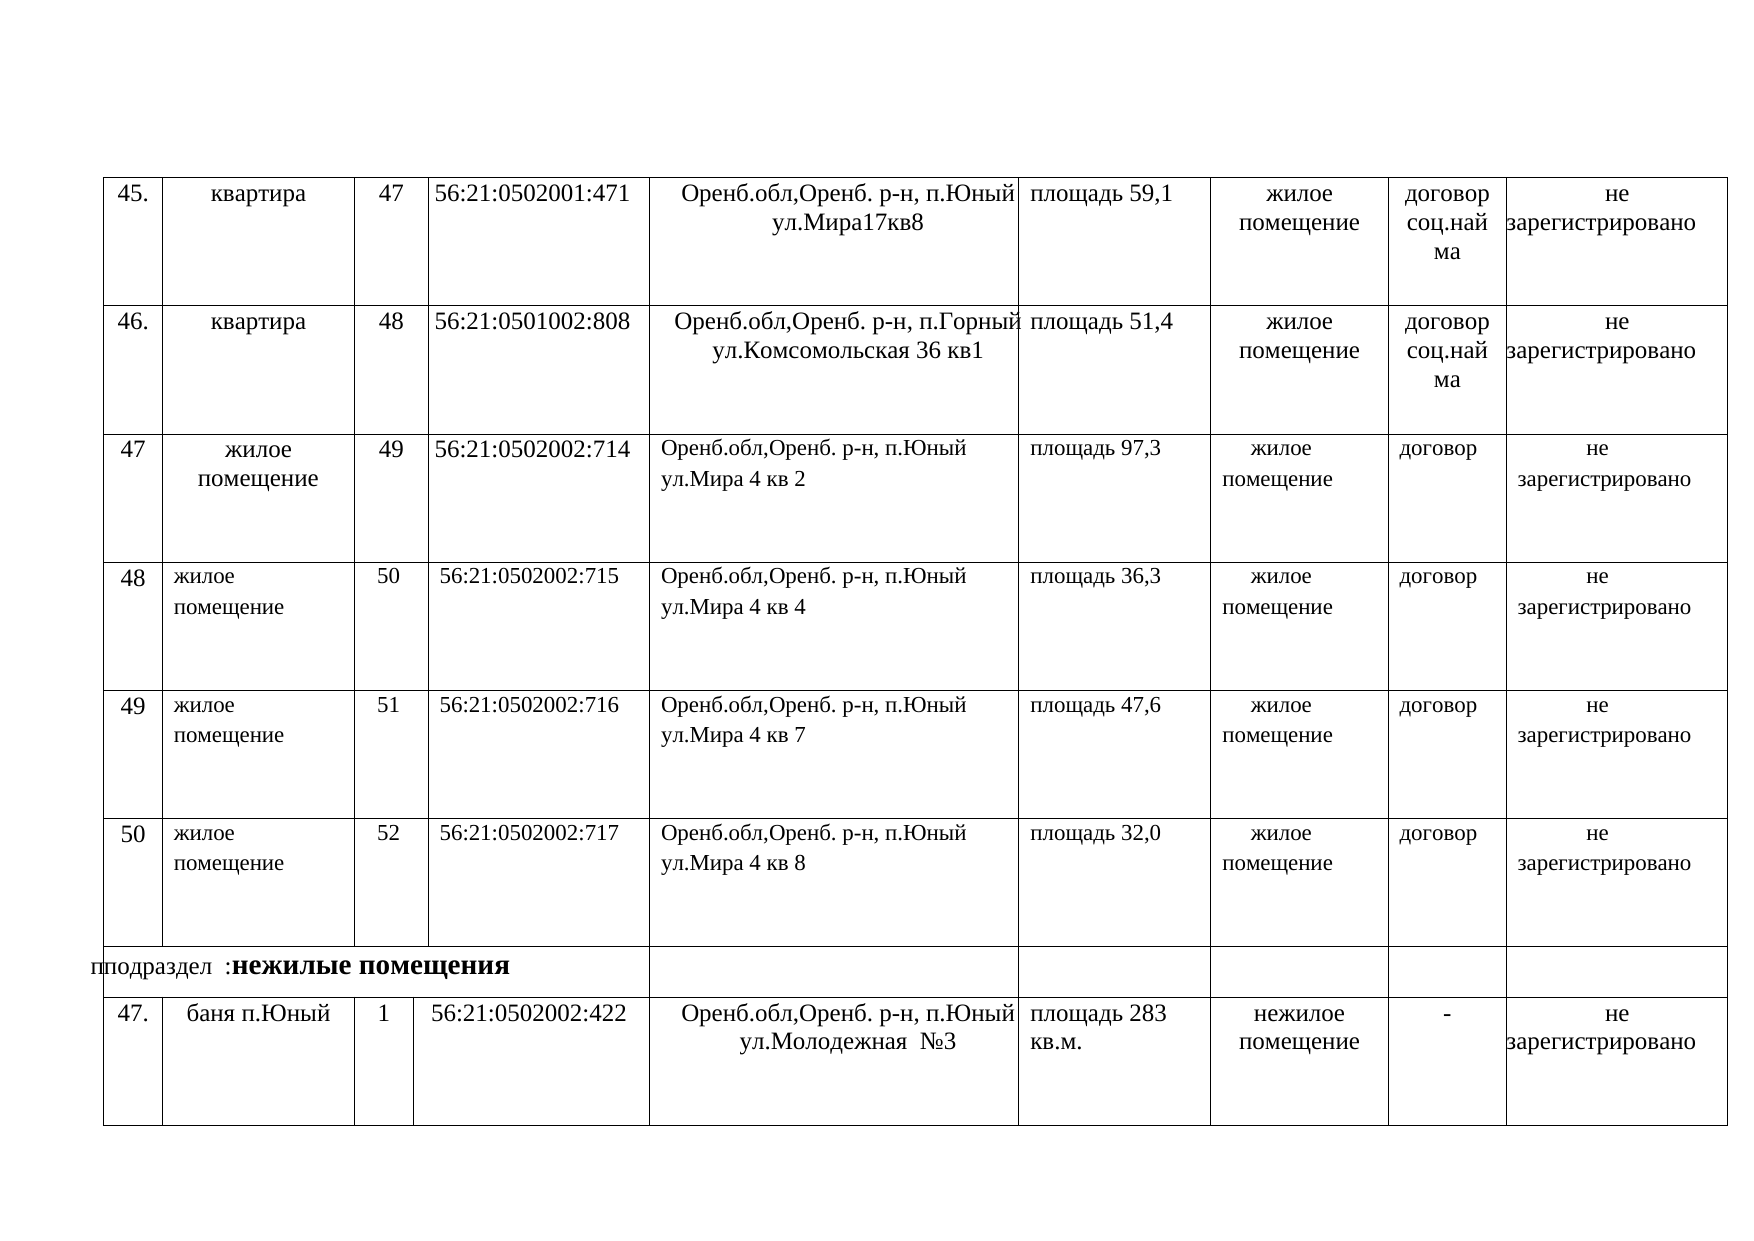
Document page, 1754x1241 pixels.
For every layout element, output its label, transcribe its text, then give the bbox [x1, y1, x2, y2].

table_cell Оренб.обл,Оренб. р-н, п.Юный ул.Мира 4 кв 2 [650, 435, 1018, 562]
table_cell площадь 47,6 [1019, 691, 1210, 818]
table_cell 56:21:0502002:714 [429, 435, 649, 562]
table_cell площадь 51,4 [1019, 306, 1210, 433]
table_cell не зарегистрировано [1507, 819, 1727, 946]
table_cell [650, 947, 1018, 997]
table_cell жилое помещение [1211, 563, 1388, 690]
table_cell 56:21:0502002:422 [414, 998, 649, 1125]
table_cell 50 [355, 563, 428, 690]
table_cell площадь 283 кв.м. [1019, 998, 1210, 1125]
table_cell 56:21:0501002:808 [429, 306, 649, 433]
table_cell жилое помещение [1211, 178, 1388, 305]
table_cell 56:21:0502001:471 [429, 178, 649, 305]
table_cell пподраздел :нежилые помещения [104, 947, 649, 997]
table_cell жилое помещение [1211, 819, 1388, 946]
table_cell 50 [104, 819, 162, 946]
table_cell 47 [104, 435, 162, 562]
table_cell квартира [163, 178, 354, 305]
table_cell Оренб.обл,Оренб. р-н, п.Юный ул.Мира 4 кв 4 [650, 563, 1018, 690]
table_cell 51 [355, 691, 428, 818]
table_cell [1019, 947, 1210, 997]
table_cell - [1389, 998, 1506, 1125]
table_cell 47. [104, 998, 162, 1125]
table_cell 56:21:0502002:716 [429, 691, 649, 818]
table_cell 48 [104, 563, 162, 690]
table_cell Оренб.обл,Оренб. р-н, п.Горный ул.Комсомольская 36 кв1 [650, 306, 1018, 433]
table_cell Оренб.обл,Оренб. р-н, п.Юный ул.Мира 4 кв 7 [650, 691, 1018, 818]
table_cell не зарегистрировано [1507, 563, 1727, 690]
table_cell жилое помещение [1211, 435, 1388, 562]
table_cell жилое помещение [163, 563, 354, 690]
table_cell жилое помещение [1211, 691, 1388, 818]
table_cell площадь 36,3 [1019, 563, 1210, 690]
table_cell жилое помещение [163, 691, 354, 818]
table_cell не зарегистрировано [1507, 998, 1727, 1125]
table_cell договор [1389, 435, 1506, 562]
table_cell не зарегистрировано [1507, 178, 1727, 305]
table_cell нежилое помещение [1211, 998, 1388, 1125]
table_cell 49 [104, 691, 162, 818]
table_cell 45. [104, 178, 162, 305]
table_cell баня п.Юный [163, 998, 354, 1125]
table_cell жилое помещение [163, 435, 354, 562]
table_cell 47 [355, 178, 428, 305]
table_cell [1211, 947, 1388, 997]
table_cell договор [1389, 691, 1506, 818]
table_cell 52 [355, 819, 428, 946]
table_cell 46. [104, 306, 162, 433]
table_cell жилое помещение [1211, 306, 1388, 433]
table_cell Оренб.обл,Оренб. р-н, п.Юный ул.Мира17кв8 [650, 178, 1018, 305]
table_cell договор соц.найма [1389, 178, 1506, 305]
table_cell [1389, 947, 1506, 997]
table_cell не зарегистрировано [1507, 691, 1727, 818]
table_cell договор [1389, 819, 1506, 946]
table_cell не зарегистрировано [1507, 306, 1727, 433]
table_cell 49 [355, 435, 428, 562]
table_cell договор соц.найма [1389, 306, 1506, 433]
table_cell договор [1389, 563, 1506, 690]
table_cell площадь 97,3 [1019, 435, 1210, 562]
table_cell не зарегистрировано [1507, 435, 1727, 562]
table_cell площадь 32,0 [1019, 819, 1210, 946]
table_cell 48 [355, 306, 428, 433]
table_cell жилое помещение [163, 819, 354, 946]
table_cell площадь 59,1 [1019, 178, 1210, 305]
table_cell 1 [355, 998, 413, 1125]
table_cell 56:21:0502002:715 [429, 563, 649, 690]
table_cell Оренб.обл,Оренб. р-н, п.Юный ул.Молодежная №3 [650, 998, 1018, 1125]
table_cell Оренб.обл,Оренб. р-н, п.Юный ул.Мира 4 кв 8 [650, 819, 1018, 946]
table_cell [1507, 947, 1727, 997]
table_cell 56:21:0502002:717 [429, 819, 649, 946]
table_cell квартира [163, 306, 354, 433]
